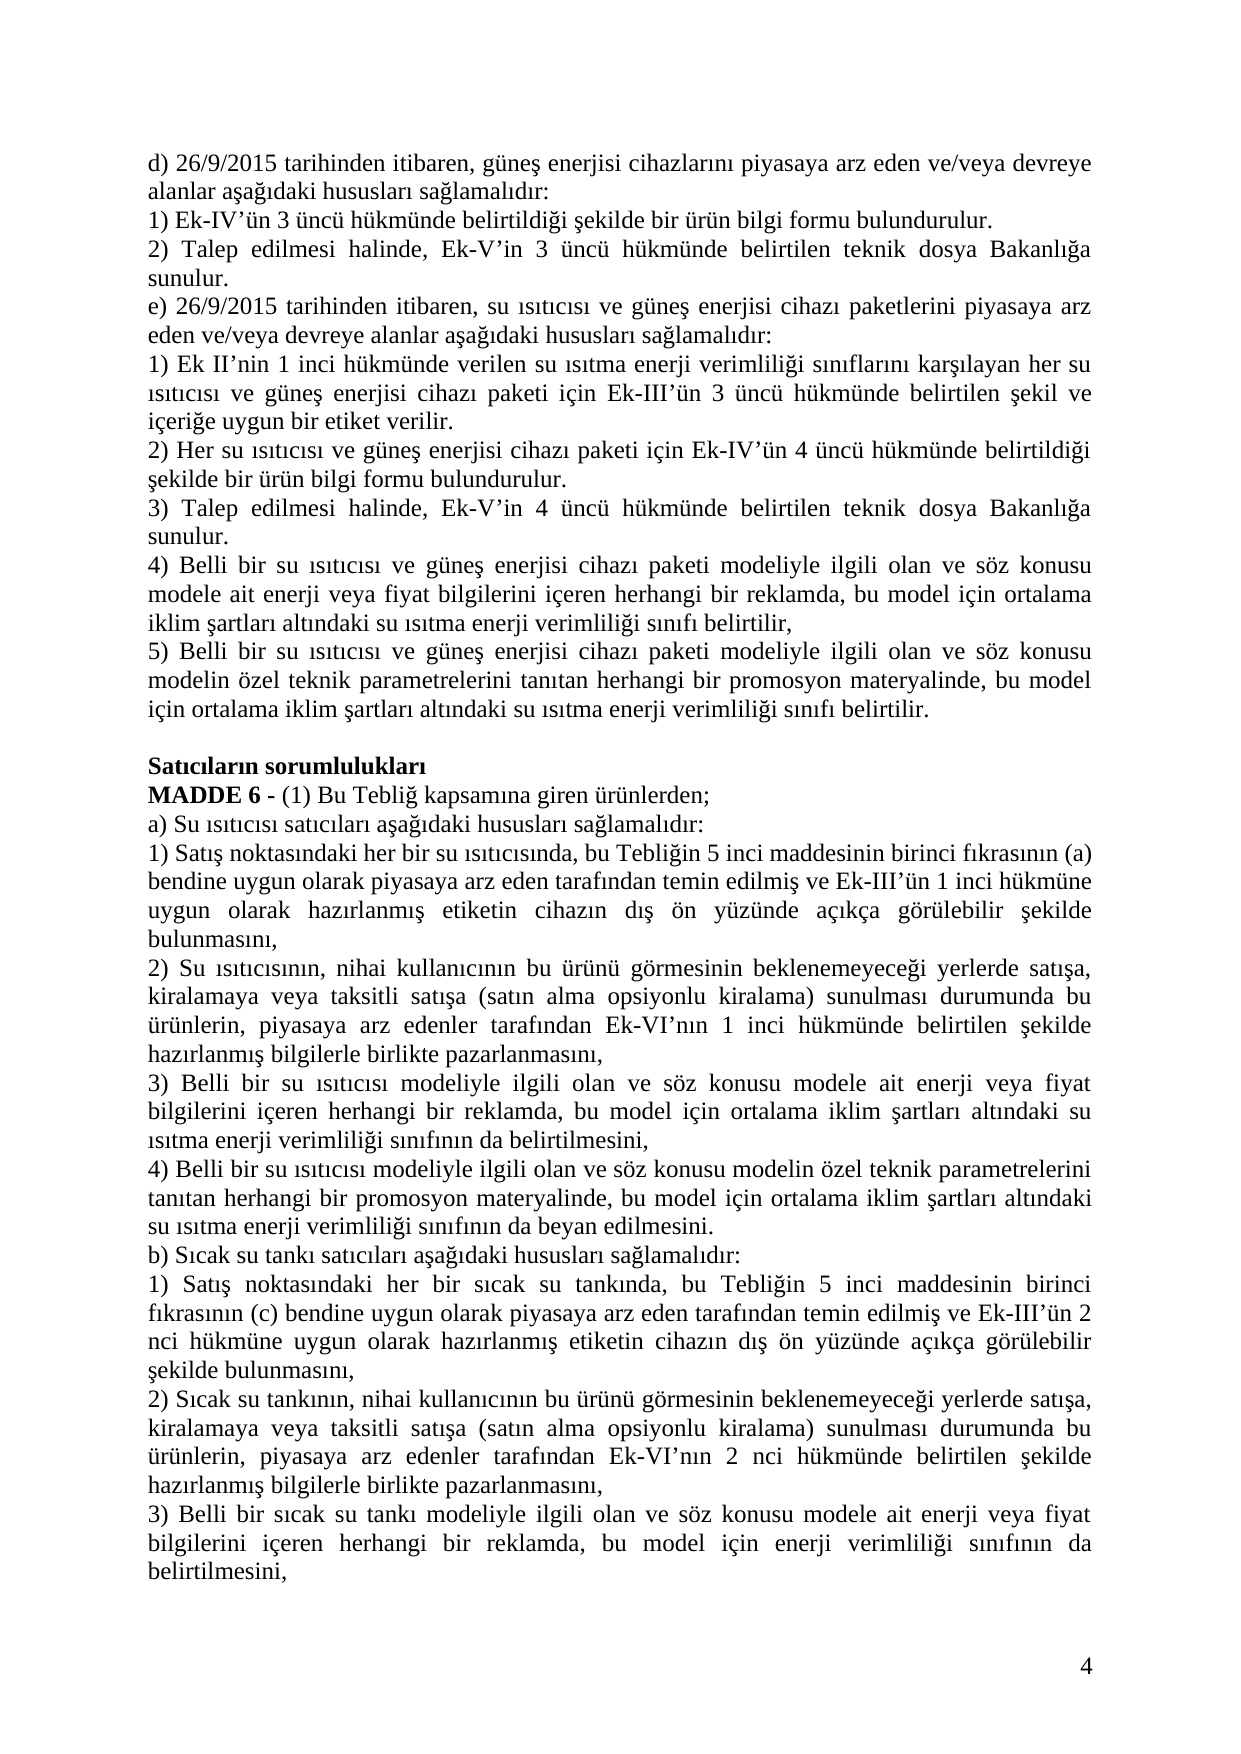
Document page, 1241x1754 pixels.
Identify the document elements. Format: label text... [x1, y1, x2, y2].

text 5) Belli bir su ısıtıcısı ve güneş enerjisi cihazı paketi modeliyle ilgili olan ve söz konusu modelin özel teknik parametrelerini tanıtan herhangi bir promosyon materyalinde, bu model için ortalama iklim şartları altındaki su ısıtma enerji verimliliği sınıfı belirtilir. [148, 636, 1093, 723]
text 2) Sıcak su tankının, nihai kullanıcının bu ürünü görmesinin beklenemeyeceği yerlerde satışa, kiralamaya veya taksitli satışa (satın alma opsiyonlu kiralama) sunulması durumunda bu ürünlerin, piyasaya arz edenler tarafından Ek-VI’nın 2 nci hükmünde belirtilen şekilde hazırlanmış bilgilerle birlikte pazarlanmasını, [148, 1384, 1093, 1499]
text b) Sıcak su tankı satıcıları aşağıdaki hususları sağlamalıdır: [148, 1240, 1093, 1269]
text e) 26/9/2015 tarihinden itibaren, su ısıtıcısı ve güneş enerjisi cihazı paketlerini piyasaya arz eden ve/veya devreye alanlar aşağıdaki hususları sağlamalıdır: [148, 291, 1093, 349]
text Satıcıların sorumlulukları [148, 751, 1093, 780]
text 3) Belli bir sıcak su tankı modeliyle ilgili olan ve söz konusu modele ait enerji veya fiyat bilgilerini içeren herhangi bir reklamda, bu model için enerji verimliliği sınıfının da belirtilmesini, [148, 1499, 1093, 1585]
text 3) Talep edilmesi halinde, Ek-V’in 4 üncü hükmünde belirtilen teknik dosya Bakanlığa sunulur. [148, 493, 1093, 550]
text 2) Su ısıtıcısının, nihai kullanıcının bu ürünü görmesinin beklenemeyeceği yerlerde satışa, kiralamaya veya taksitli satışa (satın alma opsiyonlu kiralama) sunulması durumunda bu ürünlerin, piyasaya arz edenler tarafından Ek-VI’nın 1 inci hükmünde belirtilen şekilde hazırlanmış bilgilerle birlikte pazarlanmasını, [148, 953, 1093, 1068]
text MADDE 6 - (1) Bu Tebliğ kapsamına giren ürünlerden; [148, 780, 1093, 809]
text 1) Satış noktasındaki her bir sıcak su tankında, bu Tebliğin 5 inci maddesinin birinci fıkrasının (c) bendine uygun olarak piyasaya arz eden tarafından temin edilmiş ve Ek-III’ün 2 nci hükmüne uygun olarak hazırlanmış etiketin cihazın dış ön yüzünde açıkça görülebilir şekilde bulunmasını, [148, 1269, 1093, 1384]
text 4) Belli bir su ısıtıcısı modeliyle ilgili olan ve söz konusu modelin özel teknik parametrelerini tanıtan herhangi bir promosyon materyalinde, bu model için ortalama iklim şartları altındaki su ısıtma enerji verimliliği sınıfının da beyan edilmesini. [148, 1154, 1093, 1240]
text d) 26/9/2015 tarihinden itibaren, güneş enerjisi cihazlarını piyasaya arz eden ve/veya devreye alanlar aşağıdaki hususları sağlamalıdır: [148, 148, 1093, 205]
text 3) Belli bir su ısıtıcısı modeliyle ilgili olan ve söz konusu modele ait enerji veya fiyat bilgilerini içeren herhangi bir reklamda, bu model için ortalama iklim şartları altındaki su ısıtma enerji verimliliği sınıfının da belirtilmesini, [148, 1068, 1093, 1154]
text 1) Ek II’nin 1 inci hükmünde verilen su ısıtma enerji verimliliği sınıflarını karşılayan her su ısıtıcısı ve güneş enerjisi cihazı paketi için Ek-III’ün 3 üncü hükmünde belirtilen şekil ve içeriğe uygun bir etiket verilir. [148, 349, 1093, 435]
text a) Su ısıtıcısı satıcıları aşağıdaki hususları sağlamalıdır: [148, 809, 1093, 838]
text 4) Belli bir su ısıtıcısı ve güneş enerjisi cihazı paketi modeliyle ilgili olan ve söz konusu modele ait enerji veya fiyat bilgilerini içeren herhangi bir reklamda, bu model için ortalama iklim şartları altındaki su ısıtma enerji verimliliği sınıfı belirtilir, [148, 550, 1093, 636]
text 2) Her su ısıtıcısı ve güneş enerjisi cihazı paketi için Ek-IV’ün 4 üncü hükmünde belirtildiği şekilde bir ürün bilgi formu bulundurulur. [148, 435, 1093, 493]
text 2) Talep edilmesi halinde, Ek-V’in 3 üncü hükmünde belirtilen teknik dosya Bakanlığa sunulur. [148, 234, 1093, 291]
text 1) Satış noktasındaki her bir su ısıtıcısında, bu Tebliğin 5 inci maddesinin birinci fıkrasının (a) bendine uygun olarak piyasaya arz eden tarafından temin edilmiş ve Ek-III’ün 1 inci hükmüne uygun olarak hazırlanmış etiketin cihazın dış ön yüzünde açıkça görülebilir şekilde bulunmasını, [148, 838, 1093, 953]
text 1) Ek-IV’ün 3 üncü hükmünde belirtildiği şekilde bir ürün bilgi formu bulundurulur. [148, 205, 1093, 234]
